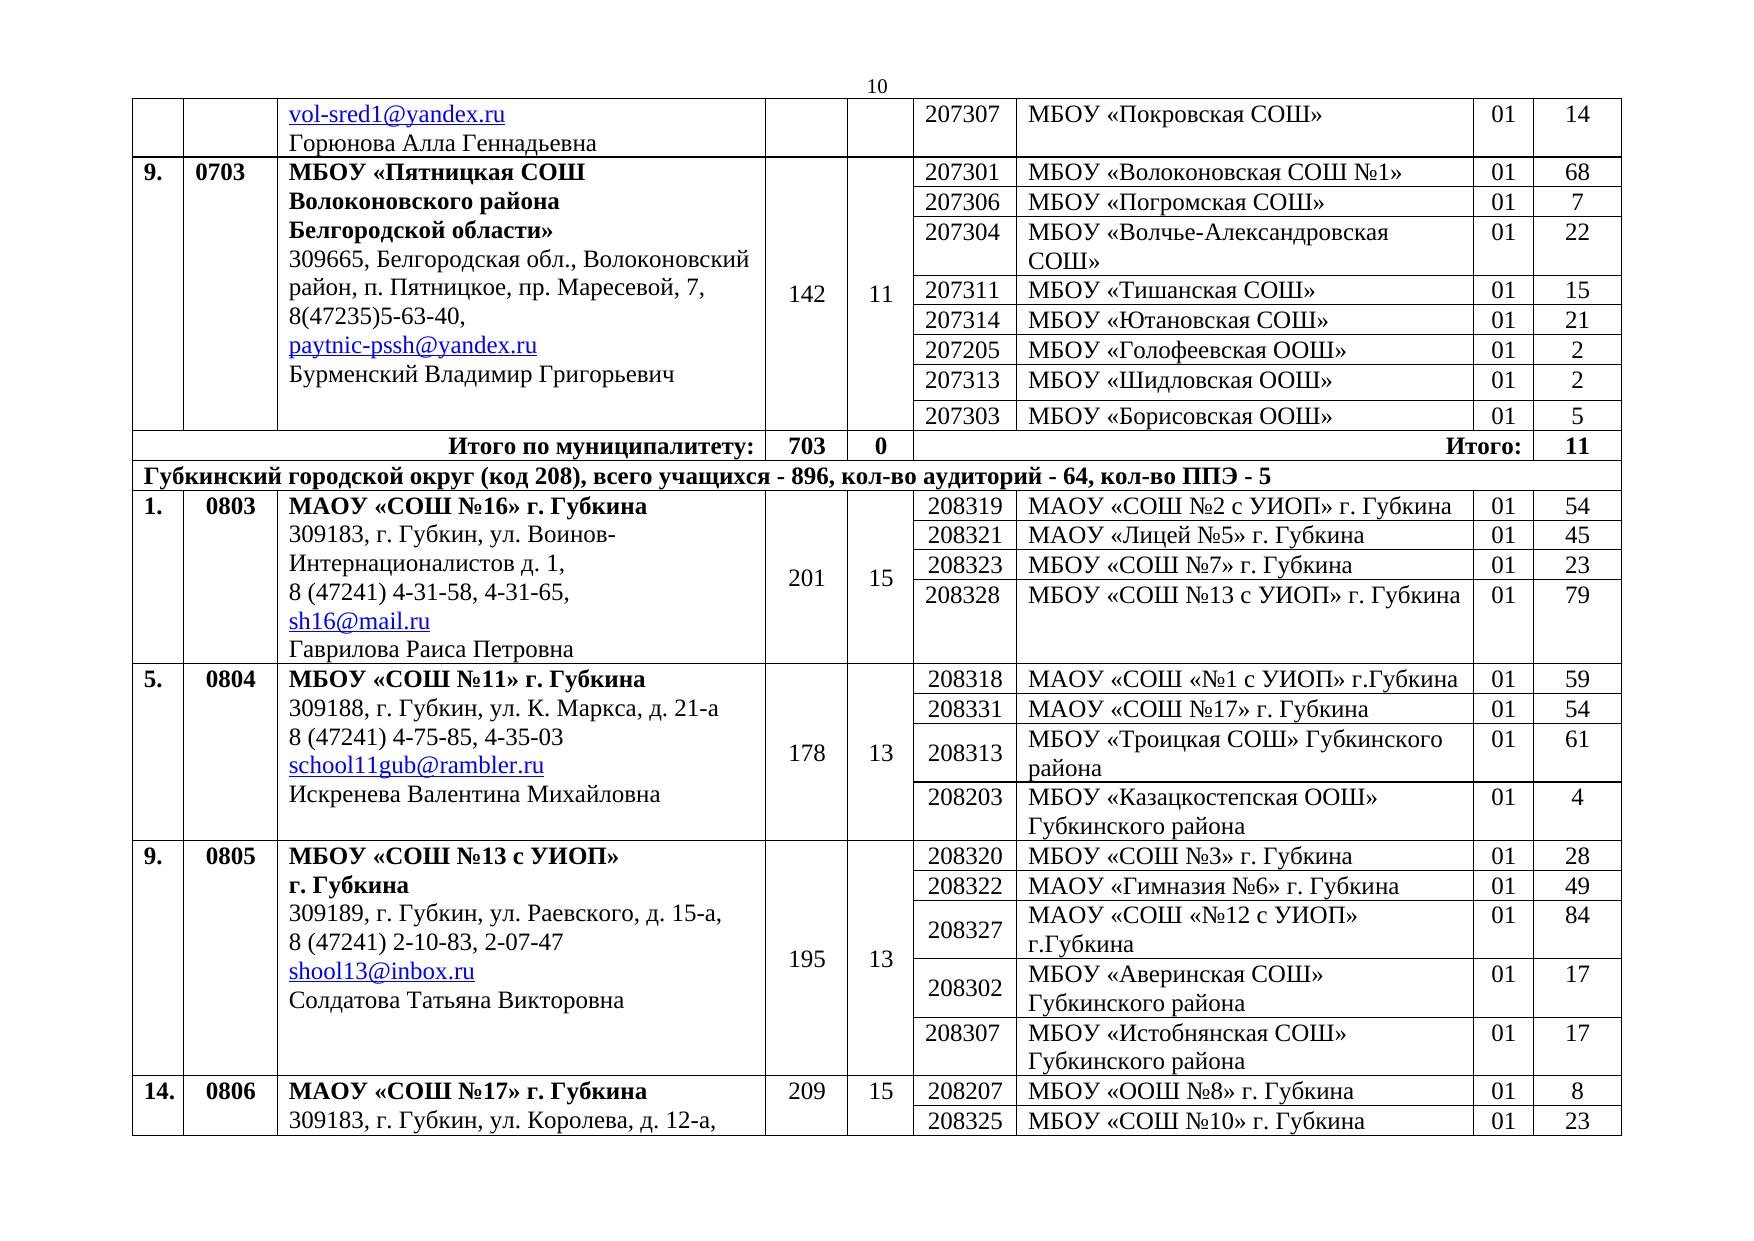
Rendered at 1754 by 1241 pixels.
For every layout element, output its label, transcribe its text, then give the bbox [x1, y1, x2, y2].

table_cell 22 [1534, 217, 1621, 274]
table_cell МАОУ «СОШ «№12 с УИОП» г.Губкина [1017, 901, 1473, 958]
table_cell 201 [766, 491, 847, 663]
table_cell 14 [1534, 99, 1621, 156]
table_cell 208203 [914, 783, 1016, 840]
table_cell 01 [1474, 841, 1533, 870]
table_cell МБОУ «СОШ №13 с УИОП» г. Губкина [1017, 580, 1473, 663]
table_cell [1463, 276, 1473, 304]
table_cell 0804 [184, 664, 277, 840]
table_cell 54 [1534, 491, 1621, 519]
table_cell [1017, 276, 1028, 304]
table_cell 208328 [914, 580, 1016, 663]
table_cell МБОУ «СОШ №10» г. Губкина [1017, 1106, 1473, 1135]
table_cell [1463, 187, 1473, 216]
table_cell 209 [766, 1076, 847, 1135]
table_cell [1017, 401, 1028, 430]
table_cell 15 [848, 491, 913, 663]
table_cell 21 [848, 431, 913, 460]
table_cell 17 [1534, 1018, 1621, 1075]
table_cell 207313 [914, 365, 1016, 400]
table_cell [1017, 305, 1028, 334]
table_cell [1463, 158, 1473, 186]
table_cell 01 [1474, 1076, 1533, 1105]
table_cell 23 [1534, 550, 1621, 579]
table_cell 0703 [184, 158, 277, 430]
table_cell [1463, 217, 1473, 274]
table_cell 01 [1474, 580, 1533, 663]
table_cell 13 [848, 841, 913, 1075]
table_cell МБОУ «СОШ №7» г. Губкина [1017, 550, 1473, 579]
table_cell 208320 [914, 841, 1016, 870]
table_cell 208322 [914, 871, 1016, 899]
table_cell 01 [1474, 99, 1533, 156]
table_cell МБОУ «ООШ №8» г. Губкина [1017, 1076, 1473, 1105]
table_cell 208323 [914, 550, 1016, 579]
table_cell 28 [1534, 841, 1621, 870]
table_cell 208318 [914, 664, 1016, 693]
table_cell 68 [1534, 158, 1621, 186]
table_cell 01 [1474, 550, 1533, 579]
table_cell 79 [1534, 580, 1621, 663]
table_cell 8 [1534, 1076, 1621, 1105]
table_cell Итого по муниципалитету: [133, 431, 765, 460]
table_cell 01 [1474, 521, 1533, 549]
table_cell 208207 [914, 1076, 1016, 1105]
table_cell МАОУ «Лицей №5» г. Губкина [1017, 521, 1473, 549]
table_cell 286 [766, 431, 847, 460]
table_cell 01 [1474, 491, 1533, 519]
table_cell 01 [1474, 664, 1533, 693]
table_cell 4 [1534, 783, 1621, 840]
table_cell 2 [1534, 365, 1621, 400]
table_cell [133, 841, 183, 1075]
table_cell 01 [1474, 901, 1533, 958]
table_cell 01 [1474, 1018, 1533, 1075]
table_cell МАОУ «СОШ №17» г. Губкина [1017, 694, 1473, 723]
table_cell 01 [1474, 871, 1533, 899]
table_cell [133, 491, 183, 663]
table_cell 84 [1534, 901, 1621, 958]
table_cell 286 [1534, 431, 1621, 460]
table_cell МАОУ «СОШ №16» г. Губкина 309183, г. Губкин, ул. Воинов-Интернационалистов д. 1, 8 (47241) 4-31-58, 4-31-65, sh16@mail.ru Гаврилова Раиса Петровна [278, 491, 765, 663]
table_cell 208325 [914, 1106, 1016, 1135]
table_cell [133, 664, 183, 840]
table_cell [133, 158, 183, 430]
table_cell 208321 [914, 521, 1016, 549]
table_cell МБОУ «Пятницкая СОШ Волоконовского района Белгородской области» 309665, Белгородская обл., Волоконовский район, п. Пятницкое, пр. Маресевой, 7, 8(47235)5-63-40, paytnic-pssh@yandex.ru Бурменский Владимир Григорьевич [278, 158, 765, 430]
table_cell МБОУ «Истобнянская СОШ» Губкинского района [1017, 1018, 1473, 1075]
table_cell 11 [848, 158, 913, 430]
table_cell МБОУ «Аверинская СОШ» Губкинского района [1017, 959, 1473, 1017]
table_cell МАОУ «СОШ №2 с УИОП» г. Губкина [1017, 491, 1473, 519]
table_cell Губкинский городской округ (код 208), всего учащихся - 896, кол-во аудиторий - 64, кол-во ППЭ - 5 [133, 461, 1621, 490]
table_cell 01 [1474, 217, 1533, 274]
table_cell 15 [848, 1076, 913, 1135]
table_cell 195 [766, 841, 847, 1075]
table_cell 13 [848, 664, 913, 840]
table_cell Итого: [914, 431, 1533, 460]
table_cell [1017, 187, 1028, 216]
table_cell 54 [1534, 694, 1621, 723]
table_cell МБОУ «СОШ №11» г. Губкина 309188, г. Губкин, ул. К. Маркса, д. 21-а 8 (47241) 4-75-85, 4-35-03 school11gub@rambler.ru Искренева Валентина Михайловна [278, 664, 765, 840]
table_cell 01 [1474, 783, 1533, 840]
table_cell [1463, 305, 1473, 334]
table_cell 49 [1534, 871, 1621, 899]
table_cell 01 [1474, 959, 1533, 1017]
table_cell 207307 [914, 99, 1016, 156]
table_cell 01 [1474, 724, 1533, 781]
table_cell 5 [1534, 401, 1621, 430]
table_cell МАОУ «СОШ №17» г. Губкина 309183, г. Губкин, ул. Королева, д. 12-а, 8 (47241) 4-52-65, 4-20-37 seny65@rambler.ru Журавлева Наталья Егоровна [278, 1076, 765, 1135]
table_cell 0806 [184, 1076, 277, 1135]
table_cell МБОУ «Шидловская ООШ» [1017, 365, 1473, 400]
table_cell 15 [1534, 276, 1621, 304]
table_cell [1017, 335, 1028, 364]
table_cell 01 [1474, 1106, 1533, 1135]
table_cell 0805 [184, 841, 277, 1075]
table_cell 0803 [184, 491, 277, 663]
table_cell МБОУ «Покровская СОШ» [1017, 99, 1473, 156]
table_cell 208313 [914, 724, 1016, 781]
table_cell 01 [1474, 694, 1533, 723]
table_cell 142 [766, 158, 847, 430]
table_cell 59 [1534, 664, 1621, 693]
table_cell 207304 [914, 217, 1016, 274]
table_cell МБОУ «Троицкая СОШ» Губкинского района [1017, 724, 1473, 781]
table_cell 208331 [914, 694, 1016, 723]
table_cell МАОУ «СОШ «№1 с УИОП» г.Губкина [1017, 664, 1473, 693]
table_cell МБОУ «СОШ №3» г. Губкина [1017, 841, 1473, 870]
table_cell [133, 1076, 183, 1135]
table_cell 208319 [914, 491, 1016, 519]
table_cell МАОУ «Гимназия №6» г. Губкина [1017, 871, 1473, 899]
table_cell 01 [1474, 365, 1533, 400]
table_cell 178 [766, 664, 847, 840]
table_cell МБОУ «СОШ №13 с УИОП» г. Губкина 309189, г. Губкин, ул. Раевского, д. 15-а, 8 (47241) 2-10-83, 2-07-47 shool13@inbox.ru Солдатова Татьяна Викторовна [278, 841, 765, 1075]
table_cell 45 [1534, 521, 1621, 549]
table_cell 208307 [914, 1018, 1016, 1075]
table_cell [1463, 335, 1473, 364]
table_cell 17 [1534, 959, 1621, 1017]
table_cell 23 [1534, 1106, 1621, 1135]
table_cell 2 [1534, 335, 1621, 364]
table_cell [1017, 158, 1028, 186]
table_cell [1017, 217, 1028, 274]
table_cell 208327 [914, 901, 1016, 958]
table_cell 21 [1534, 305, 1621, 334]
table_cell 208302 [914, 959, 1016, 1017]
table_cell 7 [1534, 187, 1621, 216]
table_cell 61 [1534, 724, 1621, 781]
table_cell МБОУ «Казацкостепская ООШ» Губкинского района [1017, 783, 1473, 840]
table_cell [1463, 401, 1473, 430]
